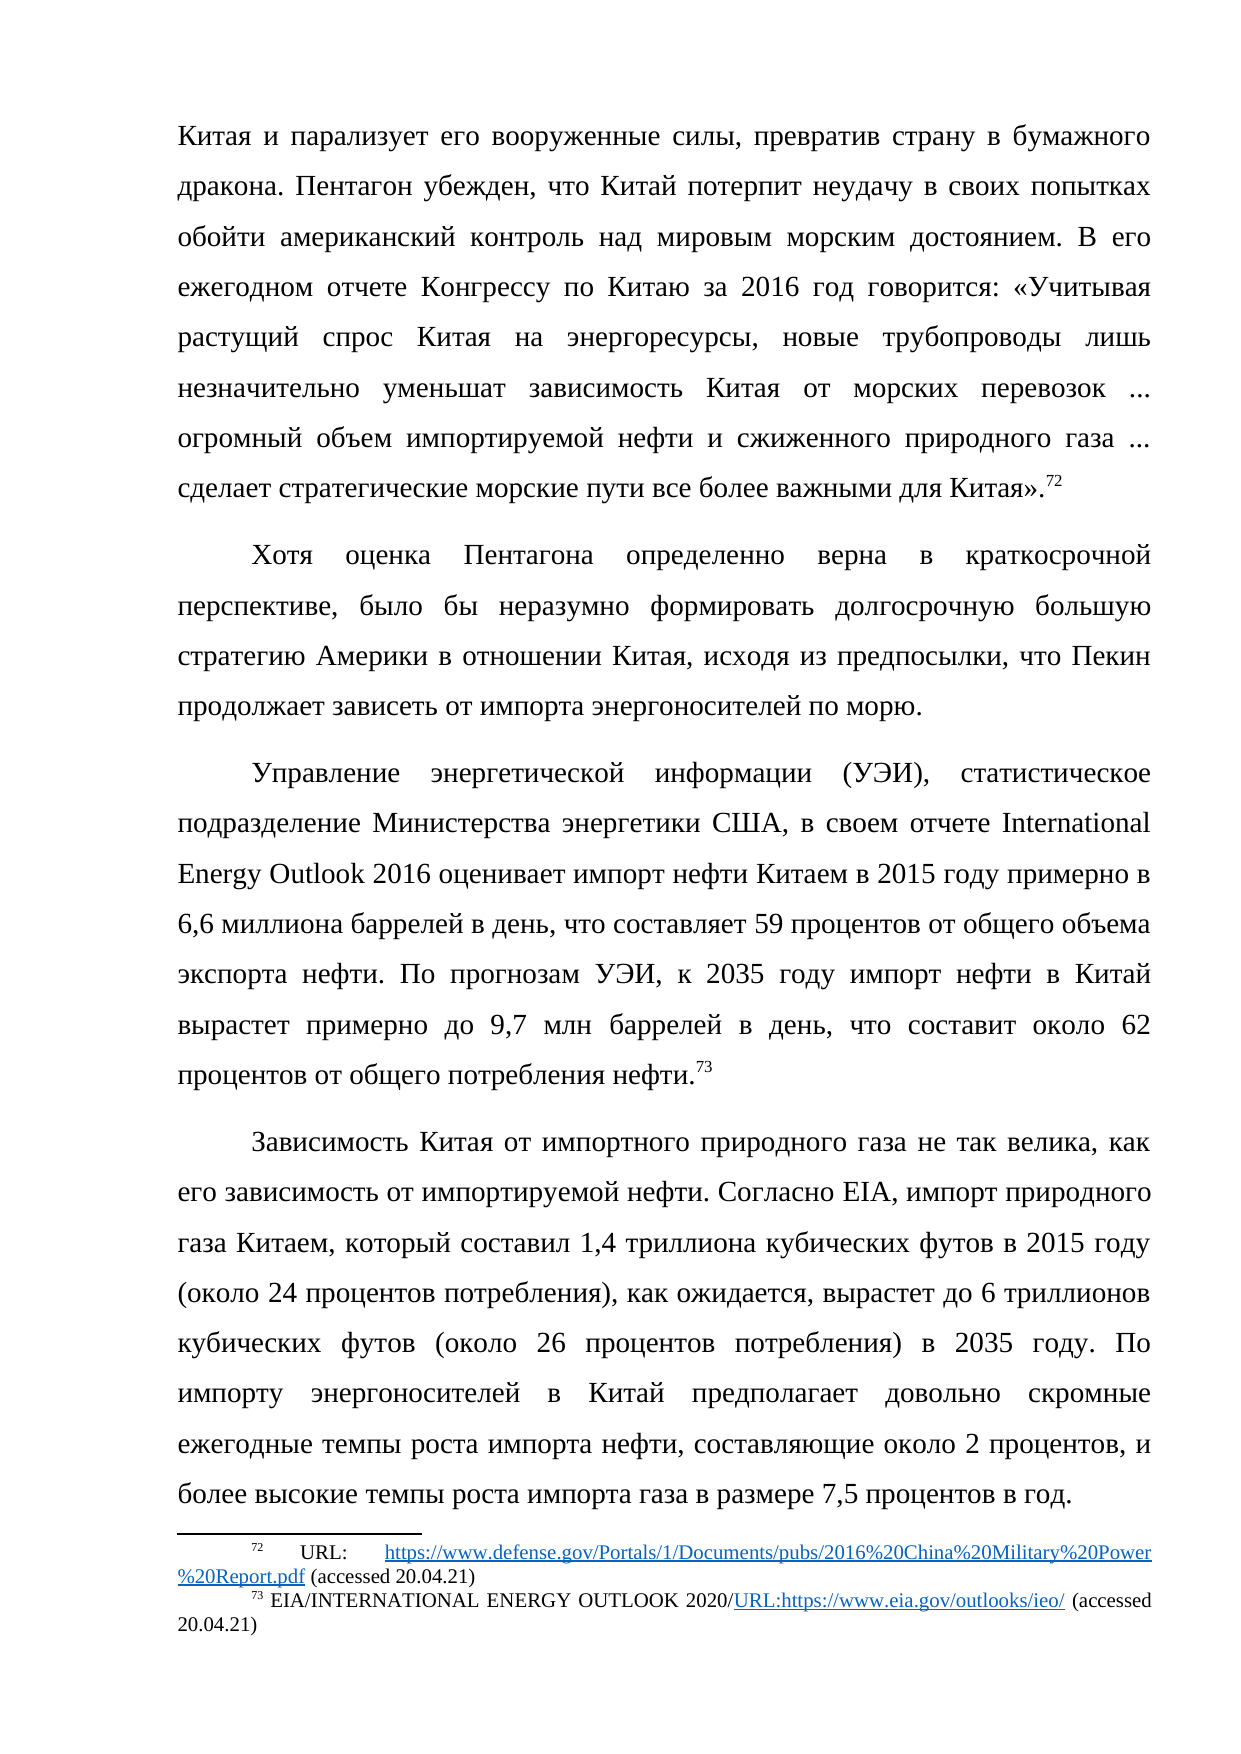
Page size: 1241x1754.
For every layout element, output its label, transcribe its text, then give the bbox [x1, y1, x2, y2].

text Управление энергетической информации (УЭИ), статистическое подразделение Министерства энергетики США, в своем отчете International Energy Outlook 2016 оценивает импорт нефти Китаем в 2015 году примерно в 6,6 миллиона баррелей в день, что составляет 59 процентов от общего объема экспорта нефти. По прогнозам УЭИ, к 2035 году импорт нефти в Китай вырастет примерно до 9,7 млн ​​баррелей в день, что составит около 62 процентов от общего потребления нефти. [177, 755, 1152, 1091]
text Зависимость Китая от импортного природного газа не так велика, как его зависимость от импортируемой нефти. Согласно EIA, импорт природного газа Китаем, который составил 1,4 триллиона кубических футов в 2015 году (около 24 процентов потребления), как ожидается, вырастет до 6 триллионов кубических футов (около 26 процентов потребления) в 2035 году. По импорту энергоносителей в Китай предполагает довольно скромные ежегодные темпы роста импорта нефти, составляющие около 2 процентов, и более высокие темпы роста импорта газа в размере 7,5 процентов в год. [177, 1124, 1152, 1510]
text Хотя оценка Пентагона определенно верна в краткосрочной перспективе, было бы неразумно формировать долгосрочную большую стратегию Америки в отношении Китая, исходя из предпосылки, что Пекин продолжает зависеть от импорта энергоносителей по морю. [177, 537, 1152, 722]
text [177, 118, 1152, 504]
